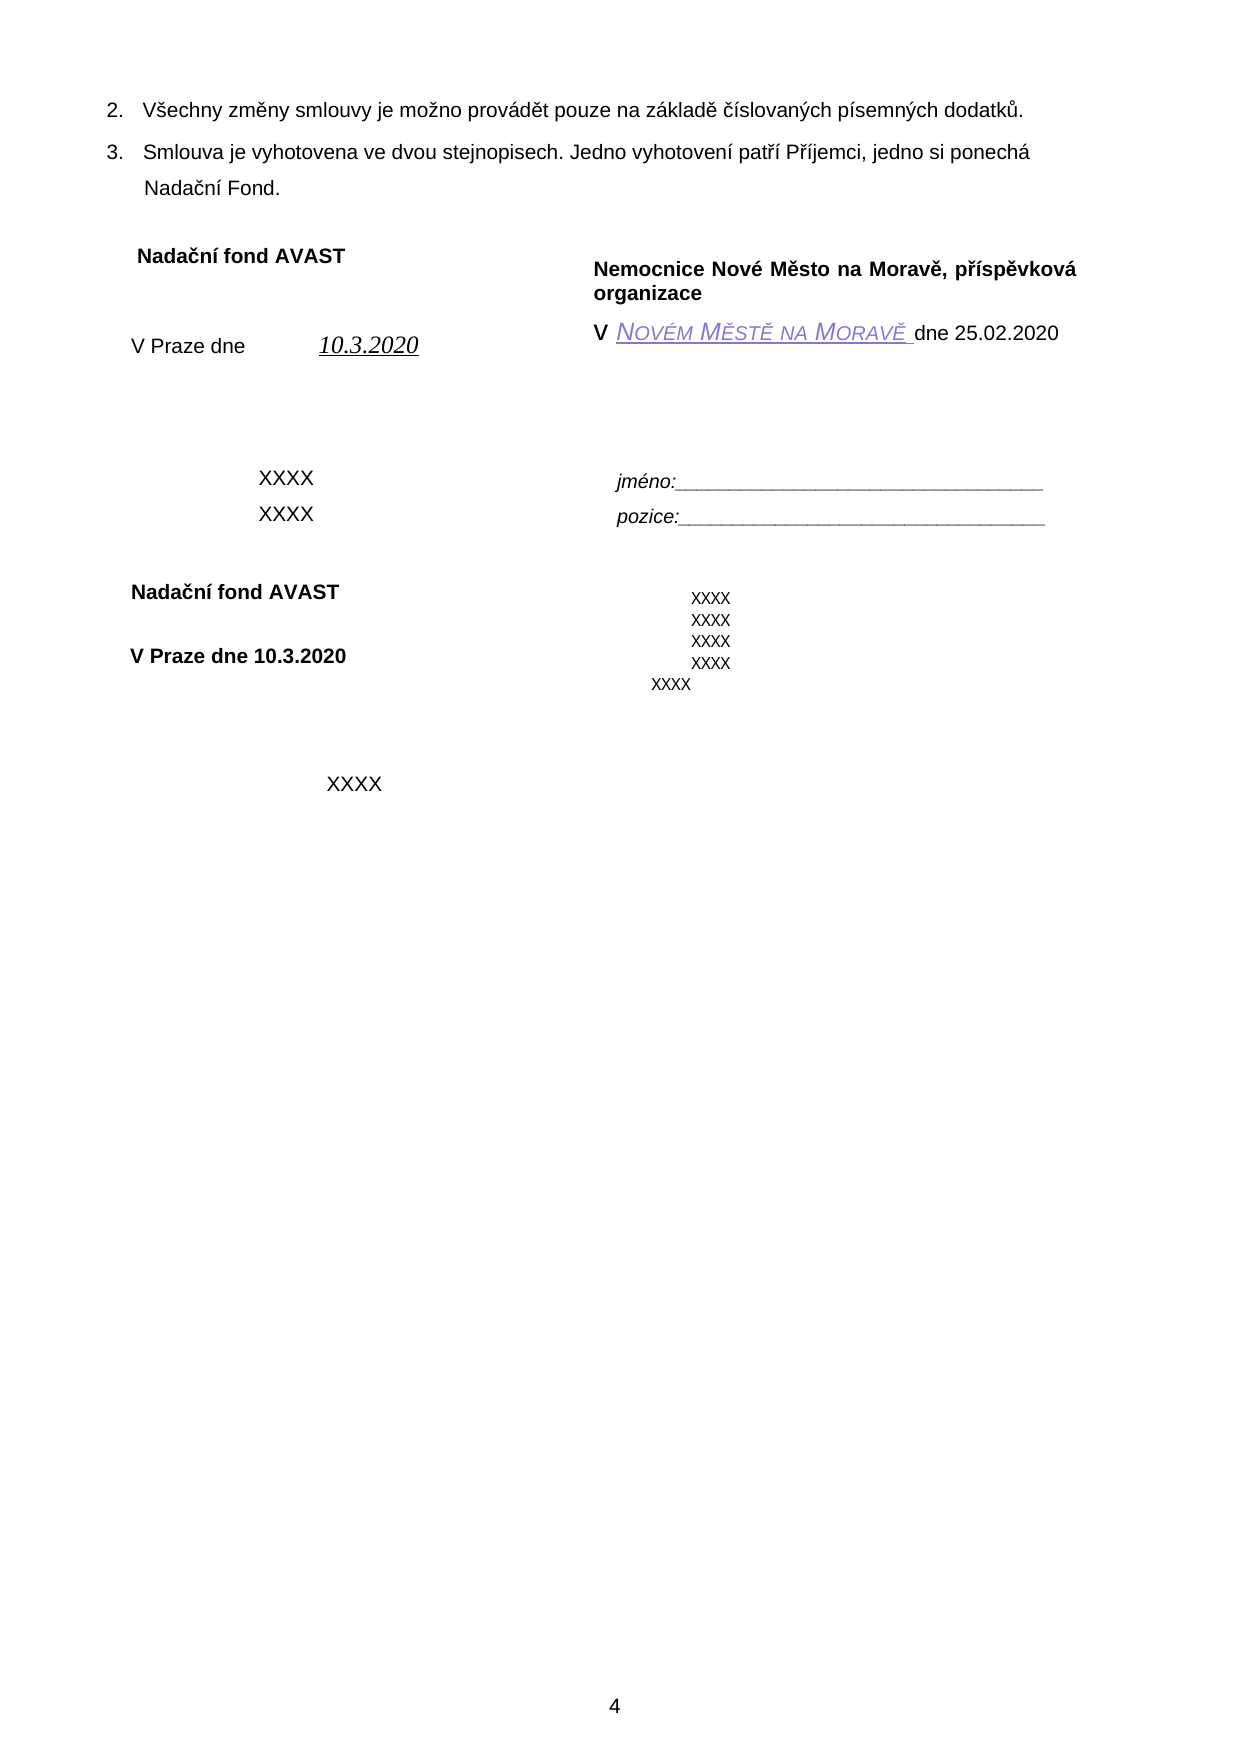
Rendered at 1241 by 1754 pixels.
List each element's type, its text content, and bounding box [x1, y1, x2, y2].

text Nadační fond AVAST [137, 244, 348, 268]
text XXXX [233, 466, 477, 490]
text XXXX [651, 631, 866, 652]
text XXXX XXXX [651, 652, 866, 696]
text V Praze dne 10.3.2020 [131, 330, 461, 359]
text jméno: [617, 470, 1052, 493]
text V Praze dne 10.3.2020 [130, 644, 475, 668]
list Všechny změny smlouvy je možno provádět pouze na základě číslovaných písemných dodatků. [106, 98, 1108, 122]
text Nemocnice Nové Město na Moravě, příspěvková organizace [593, 257, 1077, 305]
text XXXX [262, 772, 446, 796]
text v Novém Městě na Moravě dne 25.02.2020 [593, 322, 1077, 346]
text XXXX [651, 609, 866, 631]
list Smlouva je vyhotovena ve dvou stejnopisech. Jedno vyhotovení patří Příjemci, jedno si ponechá Nadační Fond. [106, 140, 1108, 200]
text XXXX [651, 588, 866, 609]
text XXXX [233, 502, 477, 526]
text Nadační fond AVAST [131, 580, 346, 604]
text pozice: [617, 505, 1052, 528]
